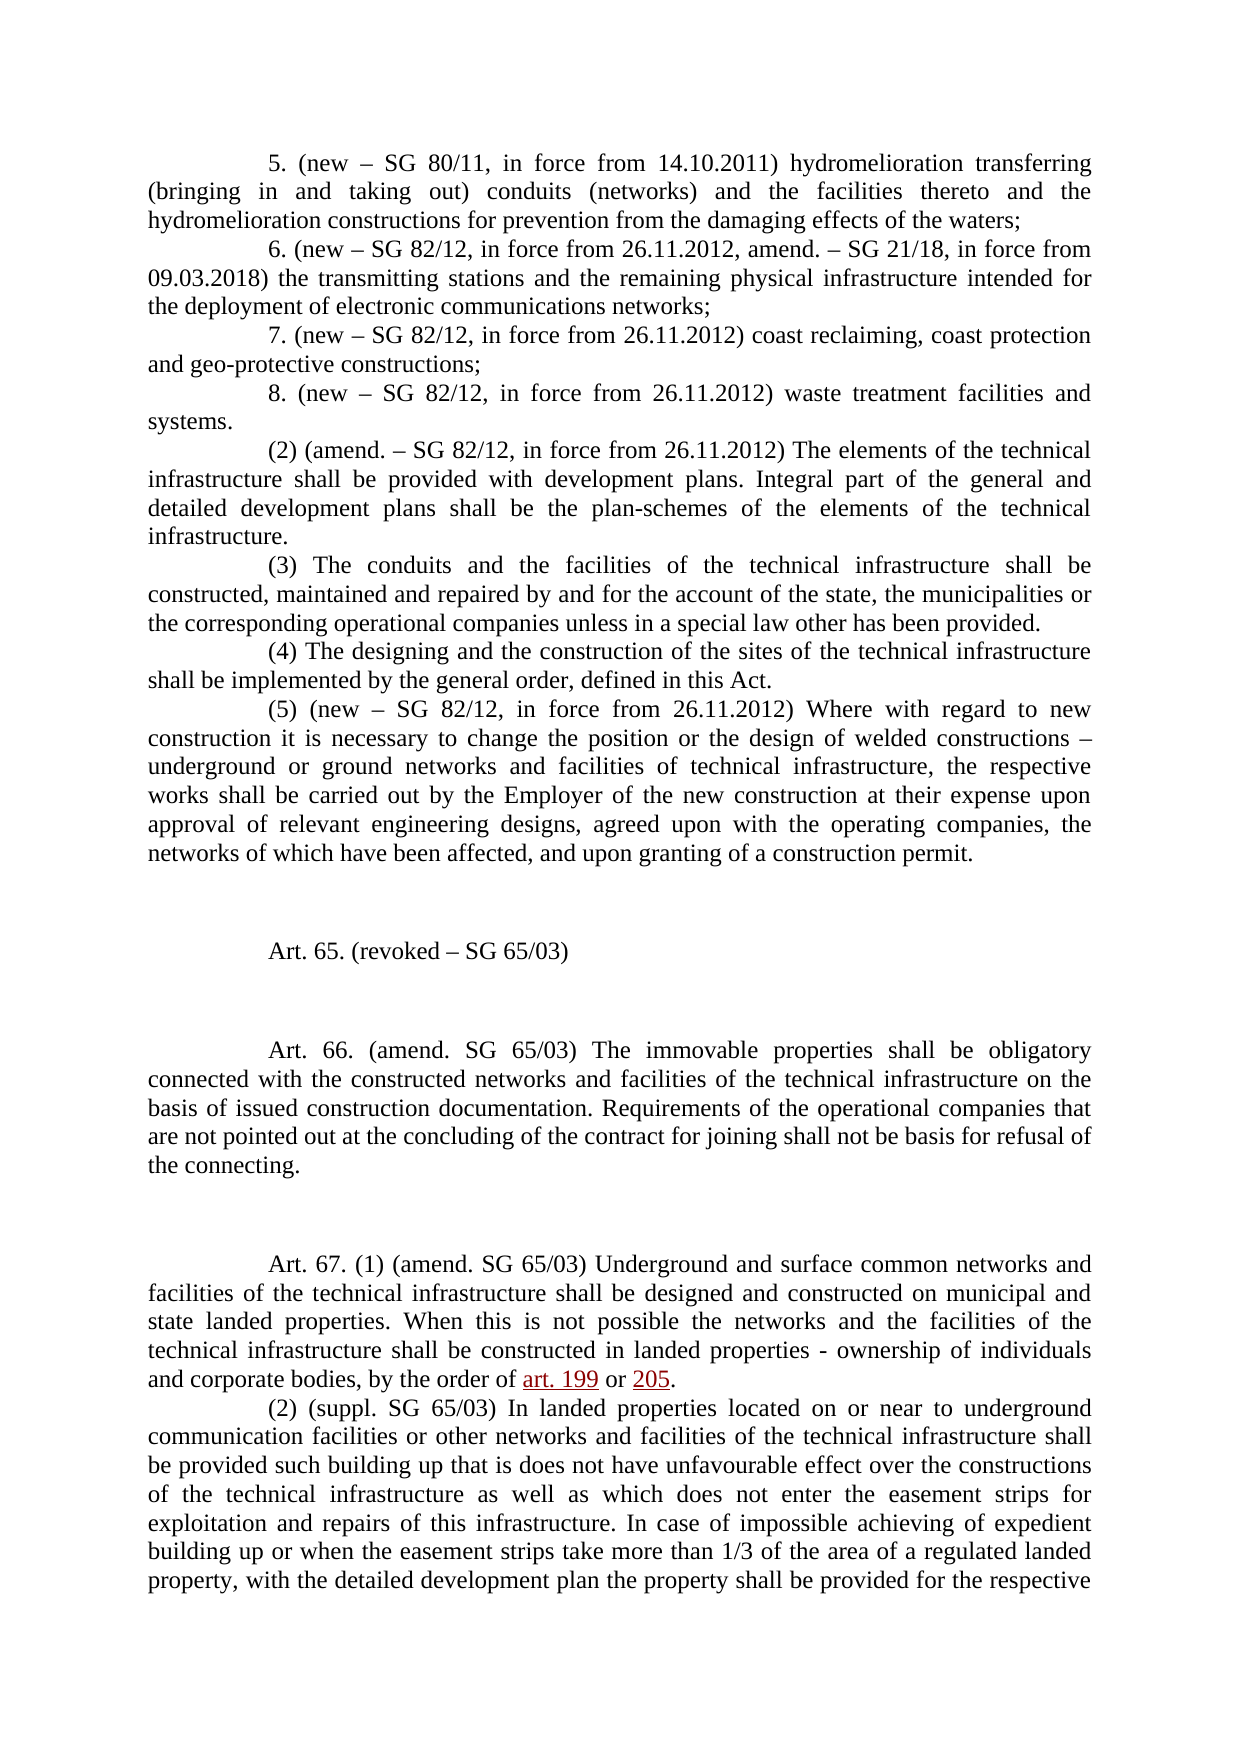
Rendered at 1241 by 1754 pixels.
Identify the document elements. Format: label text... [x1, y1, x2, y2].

text Art. 67. (1) (amend. SG 65/03) Underground and surface common networks and facilities of the technical infrastructure shall be designed and constructed on municipal and state landed properties. When this is not possible the networks and the facilities of the technical infrastructure shall be constructed in landed properties - ownership of individuals and corporate bodies, by the order of art. 199 or 205. [148, 1249, 1093, 1393]
text (3) The conduits and the facilities of the technical infrastructure shall be constructed, maintained and repaired by and for the account of the state, the municipalities or the corresponding operational companies unless in a special law other has been provided. [148, 550, 1093, 636]
text 8. (new – SG 82/12, in force from 26.11.2012) waste treatment facilities and systems. [148, 378, 1093, 435]
text (4) The designing and the construction of the sites of the technical infrastructure shall be implemented by the general order, defined in this Act. [148, 636, 1093, 694]
text 7. (new – SG 82/12, in force from 26.11.2012) coast reclaiming, coast protection and geo-protective constructions; [148, 320, 1093, 378]
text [148, 1393, 1093, 1594]
text 6. (new – SG 82/12, in force from 26.11.2012, amend. – SG 21/18, in force from 09.03.2018) the transmitting stations and the remaining physical infrastructure intended for the deployment of electronic communications networks; [148, 234, 1093, 320]
text Art. 66. (amend. SG 65/03) The immovable properties shall be obligatory connected with the constructed networks and facilities of the technical infrastructure on the basis of issued construction documentation. Requirements of the operational companies that are not pointed out at the concluding of the contract for joining shall not be basis for refusal of the connecting. [148, 1035, 1093, 1179]
text 5. (new – SG 80/11, in force from 14.10.2011) hydromelioration transferring (bringing in and taking out) conduits (networks) and the facilities thereto and the hydromelioration constructions for prevention from the damaging effects of the waters; [148, 148, 1093, 234]
text (5) (new – SG 82/12, in force from 26.11.2012) Where with regard to new construction it is necessary to change the position or the design of welded constructions – underground or ground networks and facilities of technical infrastructure, the respective works shall be carried out by the Employer of the new construction at their expense upon approval of relevant engineering designs, agreed upon with the operating companies, the networks of which have been affected, and upon granting of a construction permit. [148, 694, 1093, 866]
text Art. 65. (revoked – SG 65/03) [148, 936, 1093, 965]
text (2) (amend. – SG 82/12, in force from 26.11.2012) The elements of the technical infrastructure shall be provided with development plans. Integral part of the general and detailed development plans shall be the plan-schemes of the elements of the technical infrastructure. [148, 435, 1093, 550]
